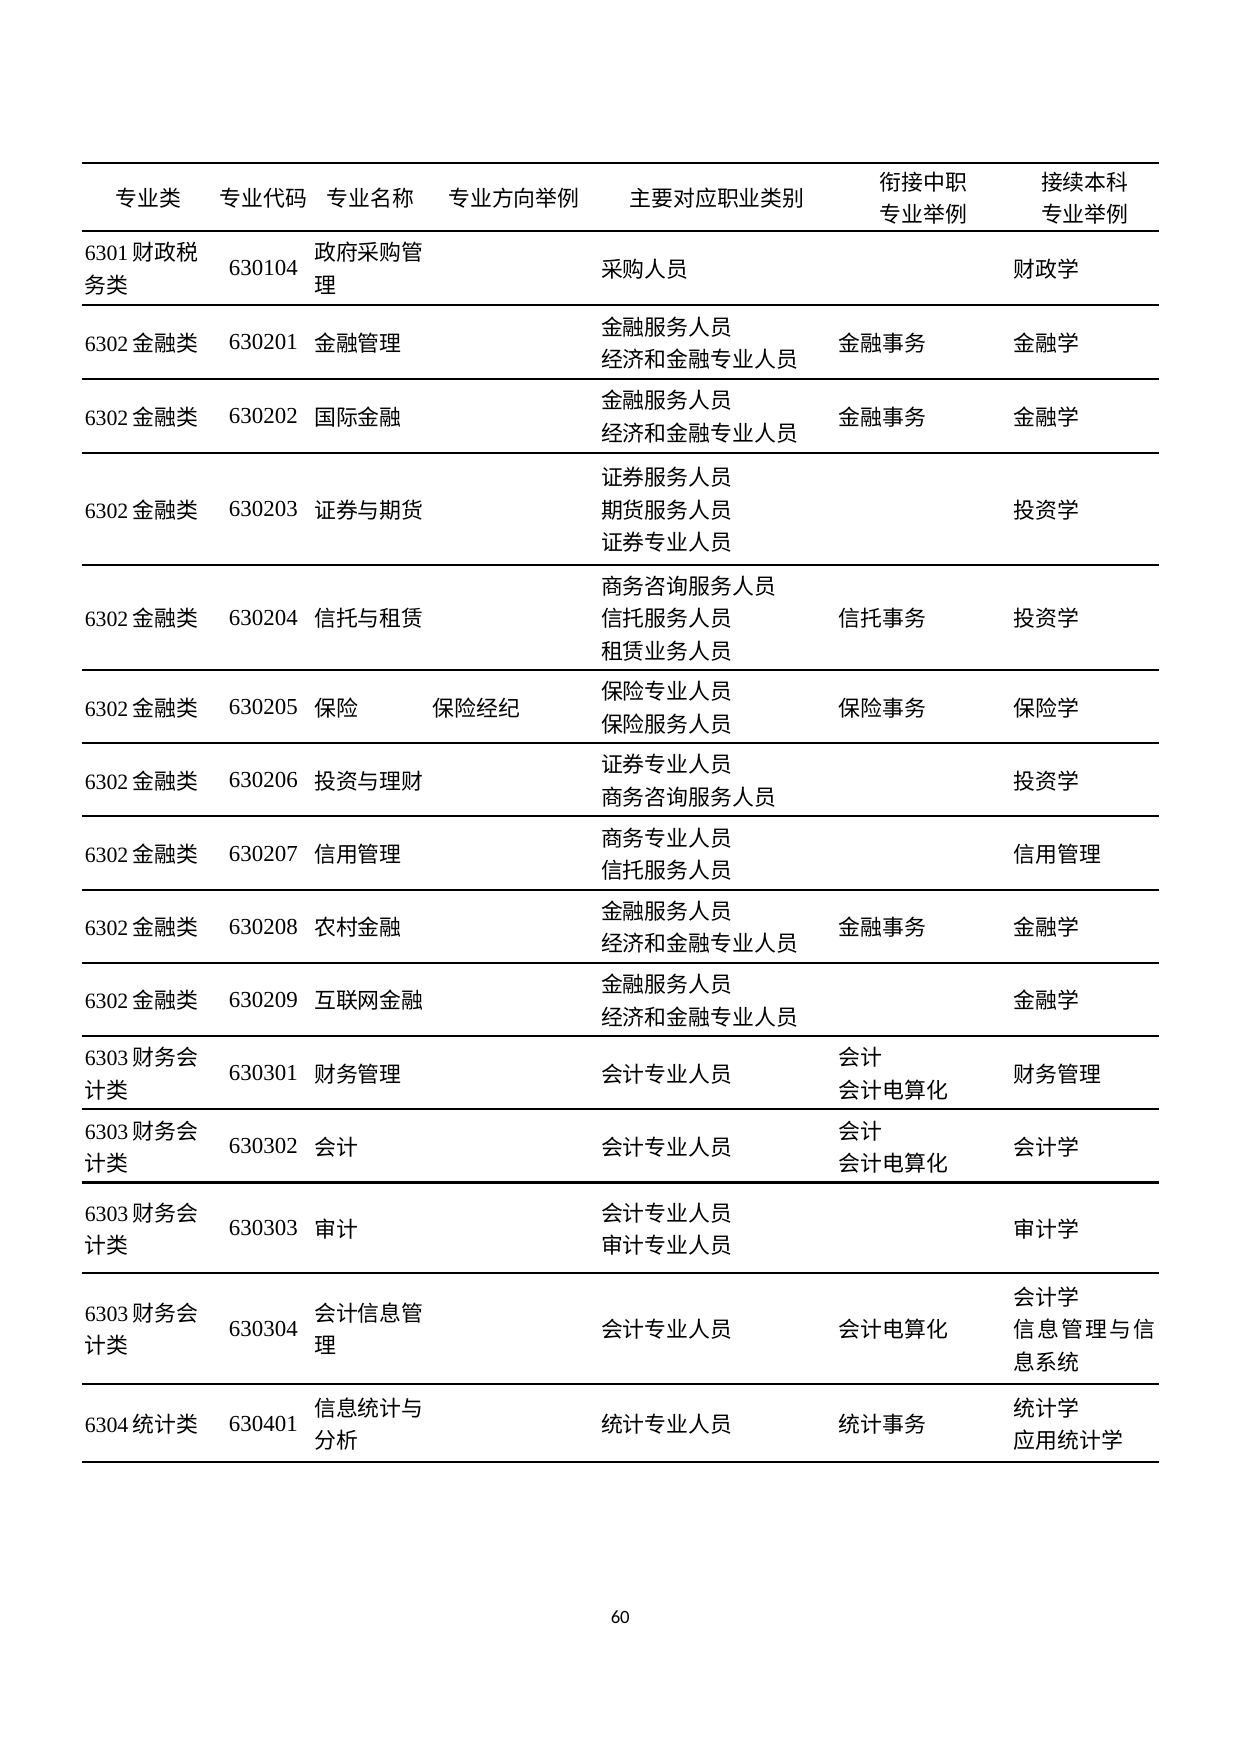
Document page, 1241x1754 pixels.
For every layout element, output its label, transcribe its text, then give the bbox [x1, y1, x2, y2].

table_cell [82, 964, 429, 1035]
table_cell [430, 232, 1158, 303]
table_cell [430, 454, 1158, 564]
table_header 专业方向举例 [430, 164, 598, 229]
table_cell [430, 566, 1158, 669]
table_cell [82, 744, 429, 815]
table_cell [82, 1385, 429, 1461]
table_header 专业类 [82, 164, 215, 229]
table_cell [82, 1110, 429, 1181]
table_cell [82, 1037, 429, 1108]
table_header 衔接中职 专业举例 [836, 164, 1011, 229]
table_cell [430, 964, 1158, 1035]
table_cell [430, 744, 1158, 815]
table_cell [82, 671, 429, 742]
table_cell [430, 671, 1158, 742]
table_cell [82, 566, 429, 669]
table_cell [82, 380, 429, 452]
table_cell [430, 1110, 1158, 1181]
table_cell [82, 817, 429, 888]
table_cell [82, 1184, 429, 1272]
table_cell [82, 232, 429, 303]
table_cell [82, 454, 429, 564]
table_header 专业代码 [215, 164, 311, 229]
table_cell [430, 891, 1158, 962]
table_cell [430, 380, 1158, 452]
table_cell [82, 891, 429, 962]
table_header 接续本科 专业举例 [1011, 164, 1158, 229]
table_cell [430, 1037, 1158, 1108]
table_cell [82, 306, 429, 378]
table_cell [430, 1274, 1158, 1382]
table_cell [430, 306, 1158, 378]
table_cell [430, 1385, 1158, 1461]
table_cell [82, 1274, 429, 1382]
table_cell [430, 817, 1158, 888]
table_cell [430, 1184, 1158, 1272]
table_header 主要对应职业类别 [598, 164, 836, 229]
table_header 专业名称 [311, 164, 429, 229]
